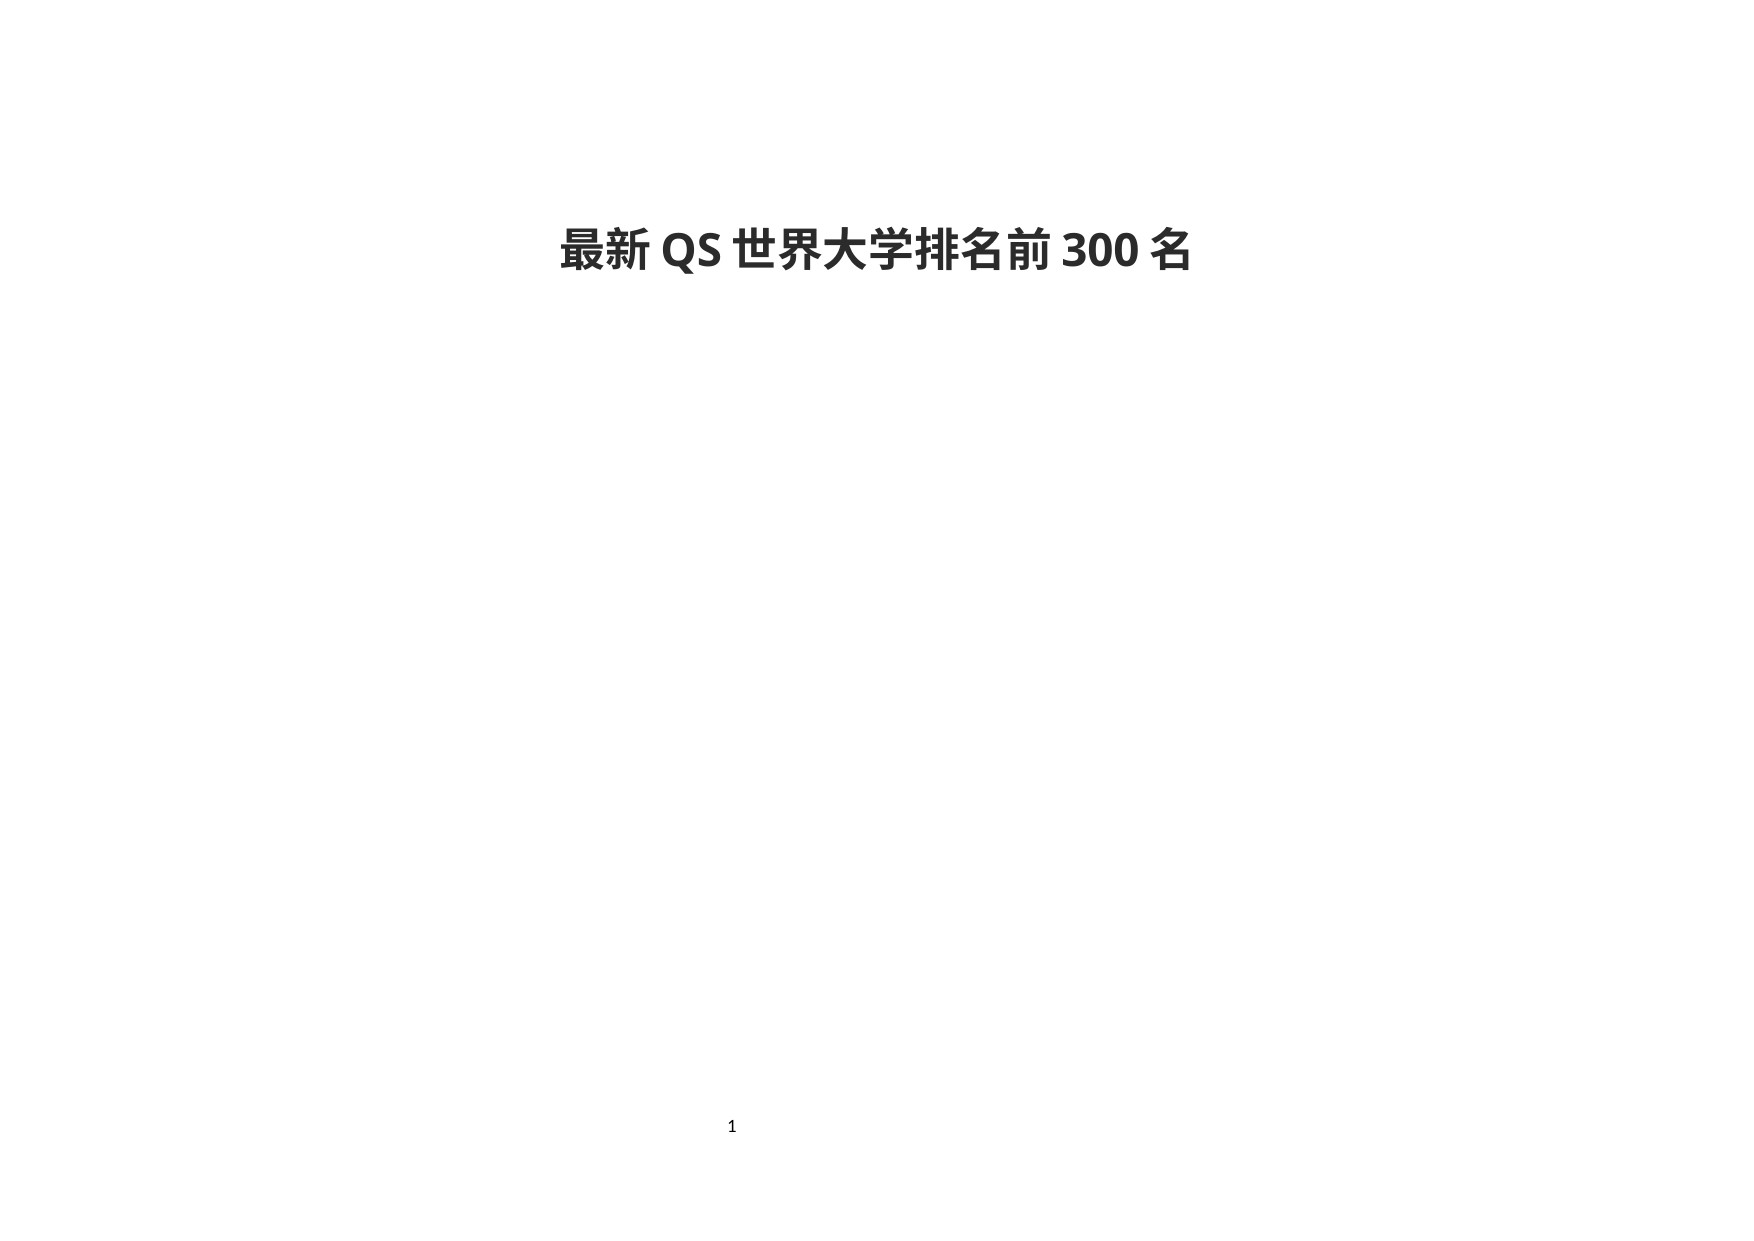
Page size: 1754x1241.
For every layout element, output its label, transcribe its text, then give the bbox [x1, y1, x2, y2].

subtitle 最新QS世界大学排名前300名 [150, 198, 1604, 295]
